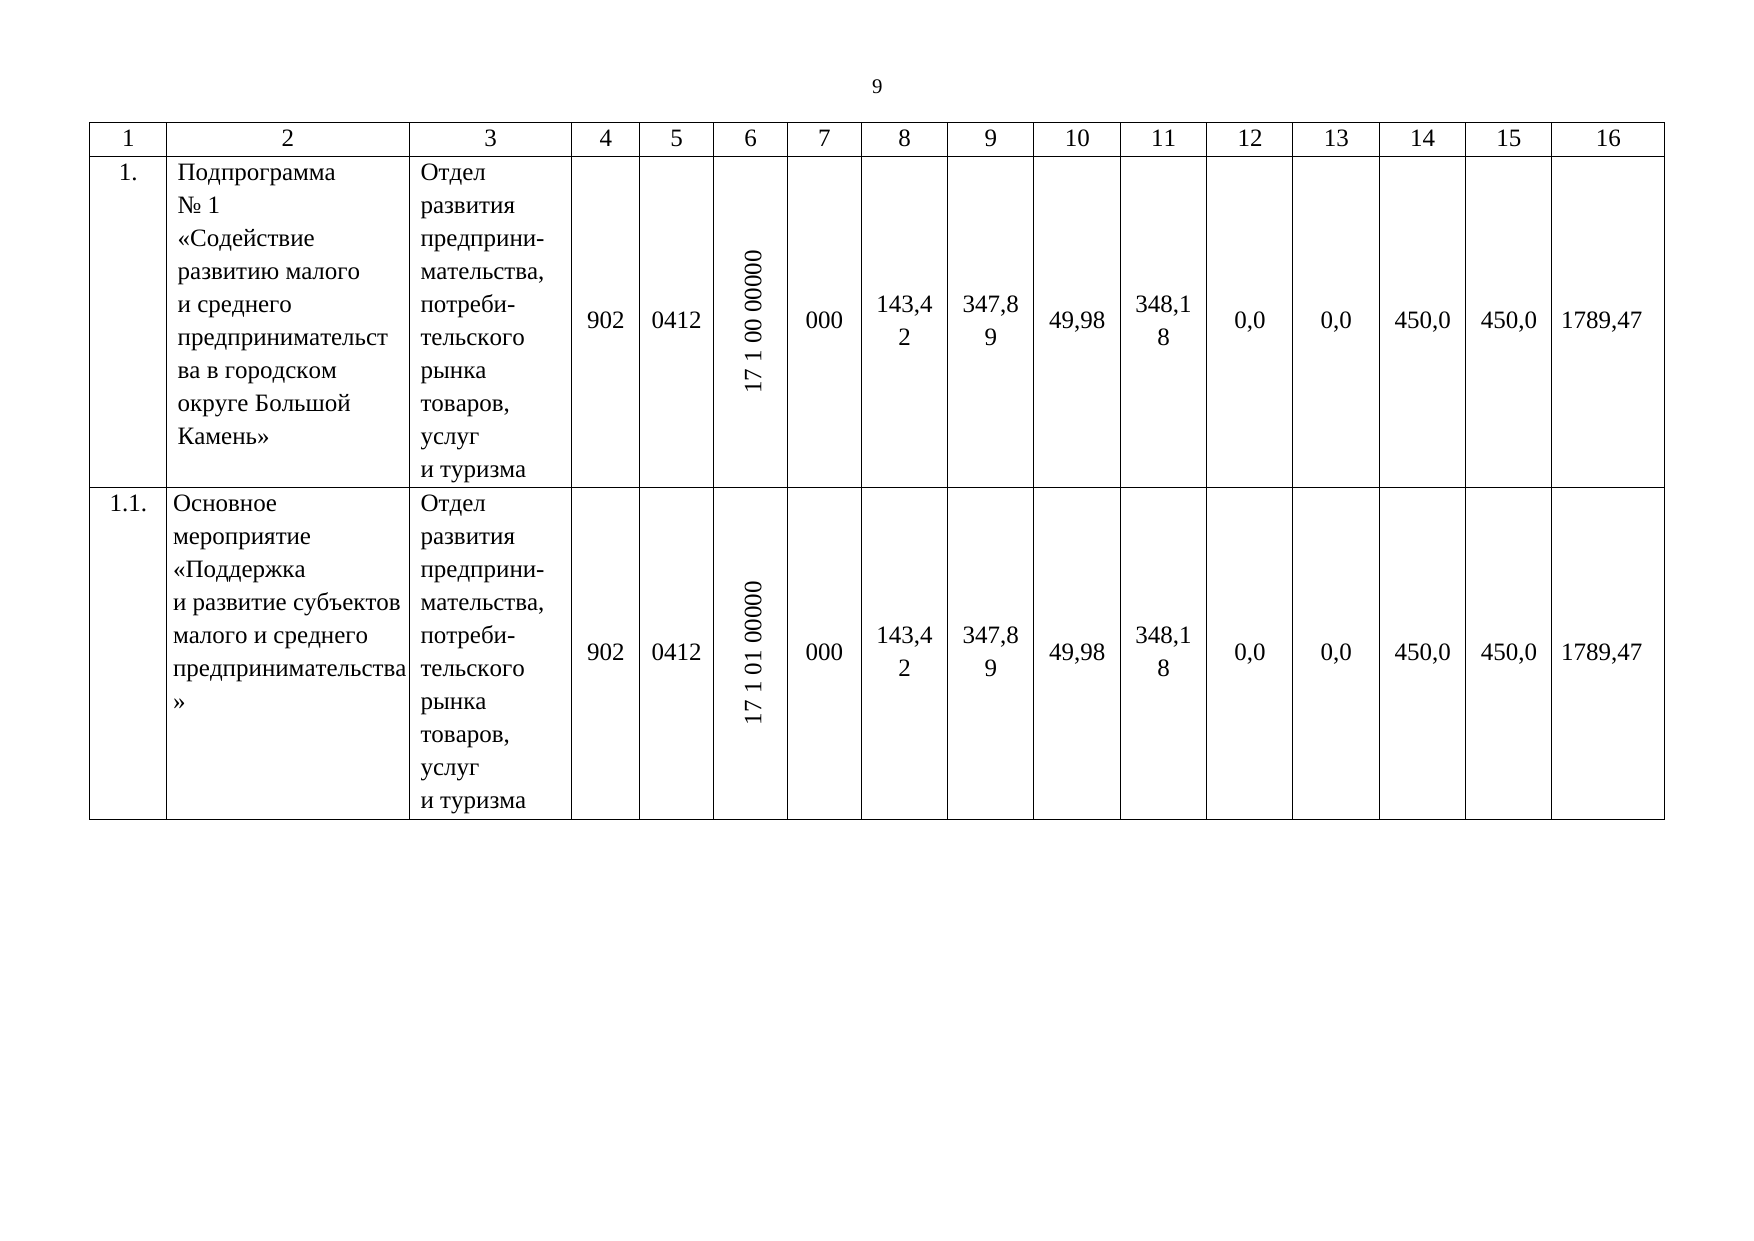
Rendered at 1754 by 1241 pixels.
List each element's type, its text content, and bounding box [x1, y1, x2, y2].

table_cell 450,0 [1380, 157, 1465, 487]
table_cell 49,98 [1034, 488, 1120, 818]
table_header 16 [1552, 123, 1664, 156]
table_header 1 [90, 123, 166, 156]
table_cell 000 [788, 488, 861, 818]
table_header 4 [572, 123, 639, 156]
table_header 8 [862, 123, 947, 156]
table_cell 450,0 [1380, 488, 1465, 818]
table_cell 0,0 [1207, 488, 1292, 818]
table_cell 49,98 [1034, 157, 1120, 487]
table_header 12 [1207, 123, 1292, 156]
table_cell 0,0 [1207, 157, 1292, 487]
table_cell 1. [90, 157, 166, 487]
table_header 15 [1466, 123, 1551, 156]
table_cell 450,0 [1466, 157, 1551, 487]
table_header 14 [1380, 123, 1465, 156]
table_header 11 [1121, 123, 1206, 156]
table_header 2 [167, 123, 409, 156]
table_header 13 [1293, 123, 1379, 156]
table_cell 0,0 [1293, 488, 1379, 818]
table_cell 1789,47 [1552, 488, 1664, 818]
table_cell 143,42 [862, 157, 947, 487]
table_cell 143,42 [862, 488, 947, 818]
table_cell 1.1. [90, 488, 166, 818]
table_cell 902 [572, 157, 639, 487]
table_cell 0412 [640, 488, 713, 818]
table_cell Отдел развития предприни-мательства, потреби-тельского рынка товаров, услуг и туризма [410, 157, 571, 487]
table_header 6 [714, 123, 787, 156]
table_cell 902 [572, 488, 639, 818]
table_cell Основное мероприятие «Поддержка и развитие субъектов малого и среднего предпринимательства» [167, 488, 409, 818]
table_cell 17 1 01 00000 [714, 488, 787, 818]
table_cell 0,0 [1293, 157, 1379, 487]
table_cell 450,0 [1466, 488, 1551, 818]
table_cell Отдел развития предприни-мательства, потреби-тельского рынка товаров, услуг и туризма [410, 488, 571, 818]
table_header 9 [948, 123, 1033, 156]
table_header 7 [788, 123, 861, 156]
table_cell 0412 [640, 157, 713, 487]
table_cell Подпрограмма № 1 «Содействие развитию малого и среднего предпринимательства в городском округе Большой Камень» [167, 157, 409, 487]
table_cell 1789,47 [1552, 157, 1664, 487]
table_header 3 [410, 123, 571, 156]
table_cell 17 1 00 00000 [714, 157, 787, 487]
table_cell 348,18 [1121, 488, 1206, 818]
table_cell 347,89 [948, 488, 1033, 818]
table_cell 347,89 [948, 157, 1033, 487]
table_cell 348,18 [1121, 157, 1206, 487]
table_header 10 [1034, 123, 1120, 156]
table_cell 000 [788, 157, 861, 487]
table_header 5 [640, 123, 713, 156]
